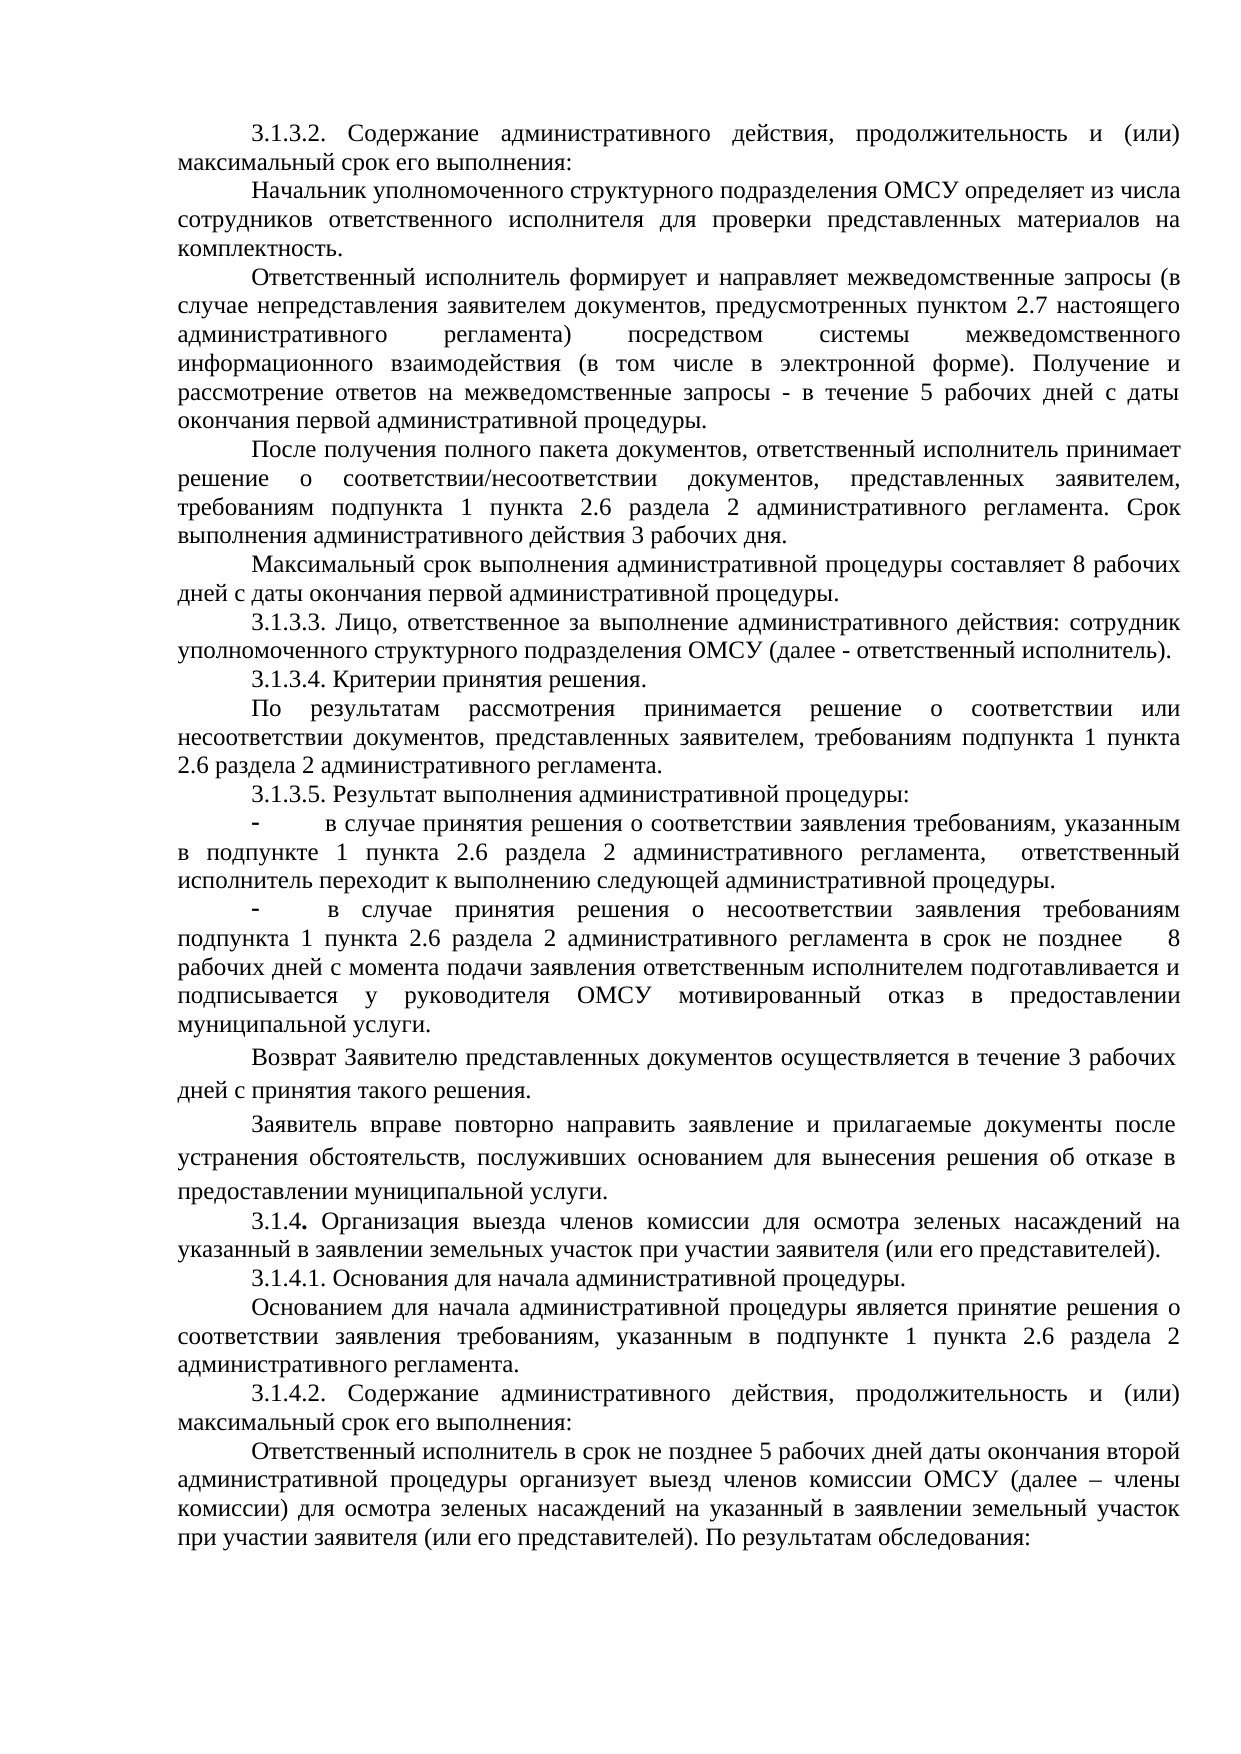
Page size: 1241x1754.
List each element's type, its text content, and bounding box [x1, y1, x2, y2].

text 3.1.3.5. Результат выполнения административной процедуры: [177, 779, 1181, 808]
text Заявитель вправе повторно направить заявление и прилагаемые документы после устранения обстоятельств, послуживших основанием для вынесения решения об отказе в предоставлении муниципальной услуги. [177, 1105, 1177, 1206]
text Возврат Заявителю представленных документов осуществляется в течение 3 рабочих дней с принятия такого решения. [177, 1038, 1177, 1105]
text 3.1.3.4. Критерии принятия решения. [177, 664, 1181, 693]
list в случае принятия решения о соответствии заявления требованиям, указанным в подпункте 1 пункта 2.6 раздела 2 административного регламента, ответственный исполнитель переходит к выполнению следующей административной процедуры. [177, 808, 1181, 894]
list в случае принятия решения о несоответствии заявления требованиям подпункта 1 пункта 2.6 раздела 2 административного регламента в срок не позднее 8 рабочих дней с момента подачи заявления ответственным исполнителем подготавливается и подписывается у руководителя ОМСУ мотивированный отказ в предоставлении муниципальной услуги. [177, 894, 1181, 1038]
text Ответственный исполнитель формирует и направляет межведомственные запросы (в случае непредставления заявителем документов, предусмотренных пунктом 2.7 настоящего административного регламента) посредством системы межведомственного информационного взаимодействия (в том числе в электронной форме). Получение и рассмотрение ответов на межведомственные запросы - в течение 5 рабочих дней с даты окончания первой административной процедуры. [177, 262, 1181, 434]
text 3.1.4.1. Основания для начала административной процедуры. [177, 1263, 1181, 1292]
text Ответственный исполнитель в срок не позднее 5 рабочих дней даты окончания второй административной процедуры организует выезд членов комиссии ОМСУ (далее – члены комиссии) для осмотра зеленых насаждений на указанный в заявлении земельный участок при участии заявителя (или его представителей). По результатам обследования: [177, 1436, 1181, 1551]
text По результатам рассмотрения принимается решение о соответствии или несоответствии документов, представленных заявителем, требованиям подпункта 1 пункта 2.6 раздела 2 административного регламента. [177, 693, 1181, 779]
text Основанием для начала административной процедуры является принятие решения о соответствии заявления требованиям, указанным в подпункте 1 пункта 2.6 раздела 2 административного регламента. [177, 1292, 1181, 1378]
text 3.1.3.3. Лицо, ответственное за выполнение административного действия: сотрудник уполномоченного структурного подразделения ОМСУ (далее - ответственный исполнитель). [177, 607, 1181, 664]
text 3.1.4. Организация выезда членов комиссии для осмотра зеленых насаждений на указанный в заявлении земельных участок при участии заявителя (или его представителей). [177, 1206, 1181, 1263]
text Начальник уполномоченного структурного подразделения ОМСУ определяет из числа сотрудников ответственного исполнителя для проверки представленных материалов на комплектность. [177, 176, 1181, 262]
text 3.1.3.2. Содержание административного действия, продолжительность и (или) максимальный срок его выполнения: [177, 118, 1181, 176]
text Максимальный срок выполнения административной процедуры составляет 8 рабочих дней с даты окончания первой административной процедуры. [177, 549, 1181, 607]
text 3.1.4.2. Содержание административного действия, продолжительность и (или) максимальный срок его выполнения: [177, 1378, 1181, 1436]
text После получения полного пакета документов, ответственный исполнитель принимает решение о соответствии/несоответствии документов, представленных заявителем, требованиям подпункта 1 пункта 2.6 раздела 2 административного регламента. Срок выполнения административного действия 3 рабочих дня. [177, 434, 1181, 549]
